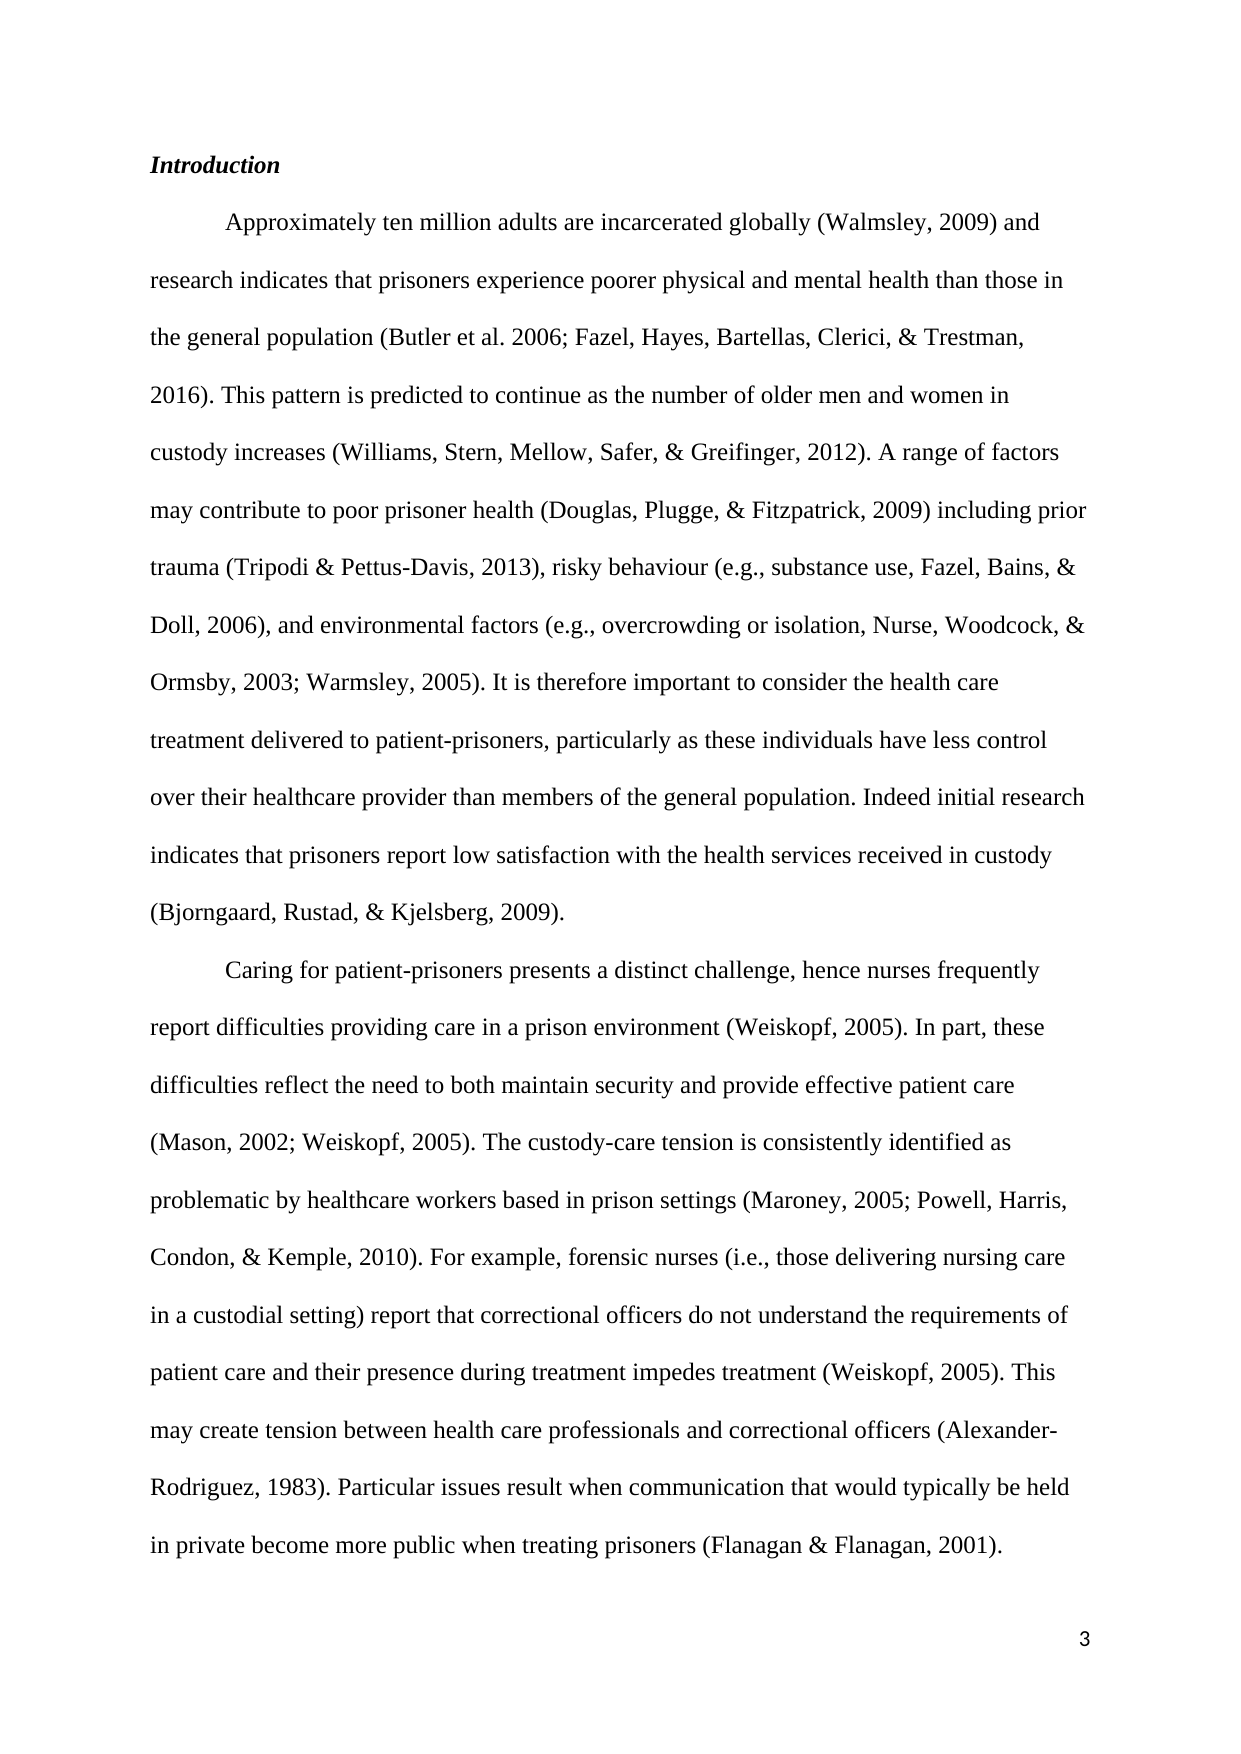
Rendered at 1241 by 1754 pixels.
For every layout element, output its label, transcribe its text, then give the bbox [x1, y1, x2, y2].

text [150, 955, 1090, 1559]
text Introduction [150, 150, 1090, 179]
text Approximately ten million adults are incarcerated globally (Walmsley, 2009) and research indicates that prisoners experience poorer physical and mental health than those in the general population (Butler et al. 2006; Fazel, Hayes, Bartellas, Clerici, & Trestman, 2016). This pattern is predicted to continue as the number of older men and women in custody increases (Williams, Stern, Mellow, Safer, & Greifinger, 2012). A range of factors may contribute to poor prisoner health (Douglas, Plugge, & Fitzpatrick, 2009) including prior trauma (Tripodi & Pettus-Davis, 2013), risky behaviour (e.g., substance use, Fazel, Bains, & Doll, 2006), and environmental factors (e.g., overcrowding or isolation, Nurse, Woodcock, & Ormsby, 2003; Warmsley, 2005). It is therefore important to consider the health care treatment delivered to patient-prisoners, particularly as these individuals have less control over their healthcare provider than members of the general population. Indeed initial research indicates that prisoners report low satisfaction with the health services received in custody (Bjorngaard, Rustad, & Kjelsberg, 2009). [150, 207, 1090, 926]
